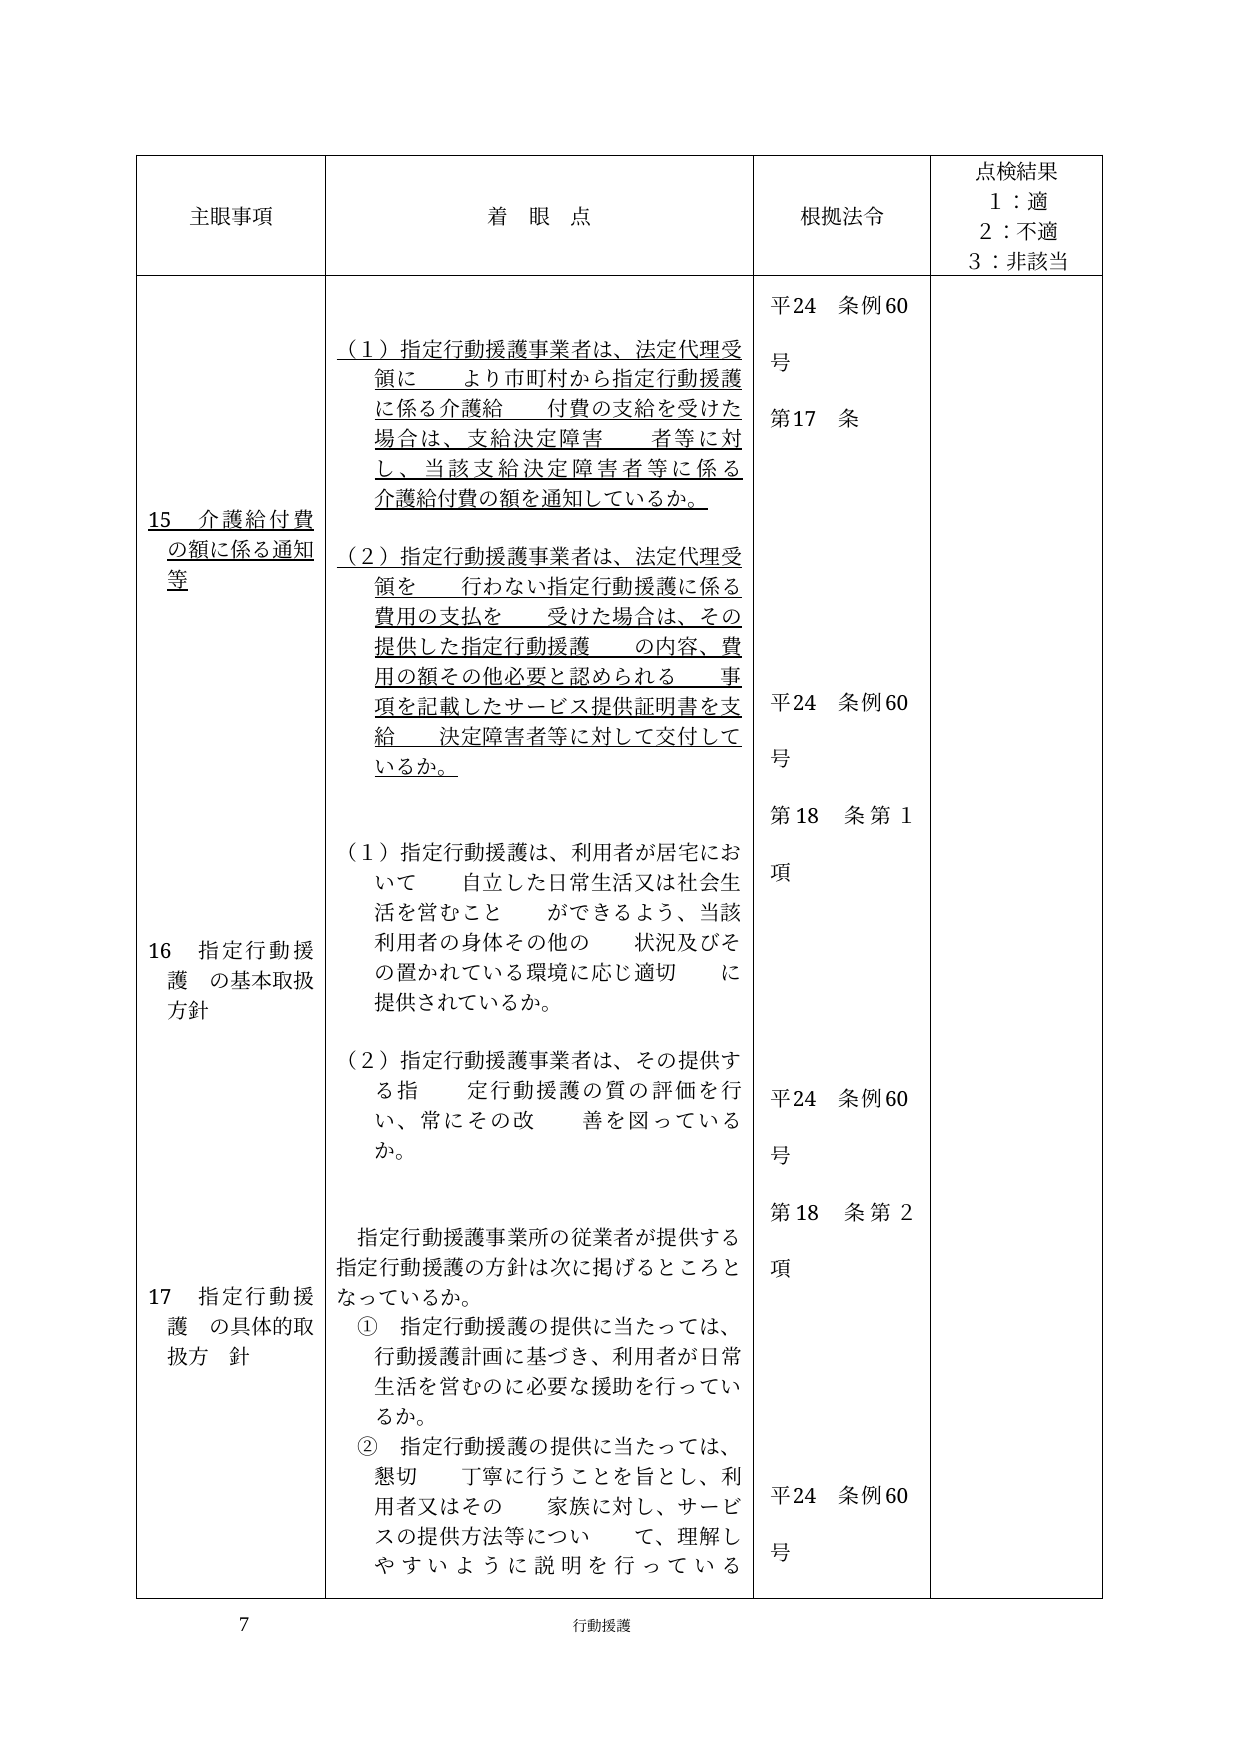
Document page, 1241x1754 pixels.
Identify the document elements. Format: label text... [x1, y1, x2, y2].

table_header 点検結果 １：適 ２：不適 ３：非該当 [931, 156, 1102, 275]
table_header 主眼事項 [137, 156, 325, 275]
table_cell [754, 276, 930, 1598]
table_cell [326, 276, 753, 1598]
table_header 着 眼 点 [326, 156, 753, 275]
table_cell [137, 276, 325, 1598]
table_header 根拠法令 [754, 156, 930, 275]
table_cell [931, 276, 1102, 1598]
